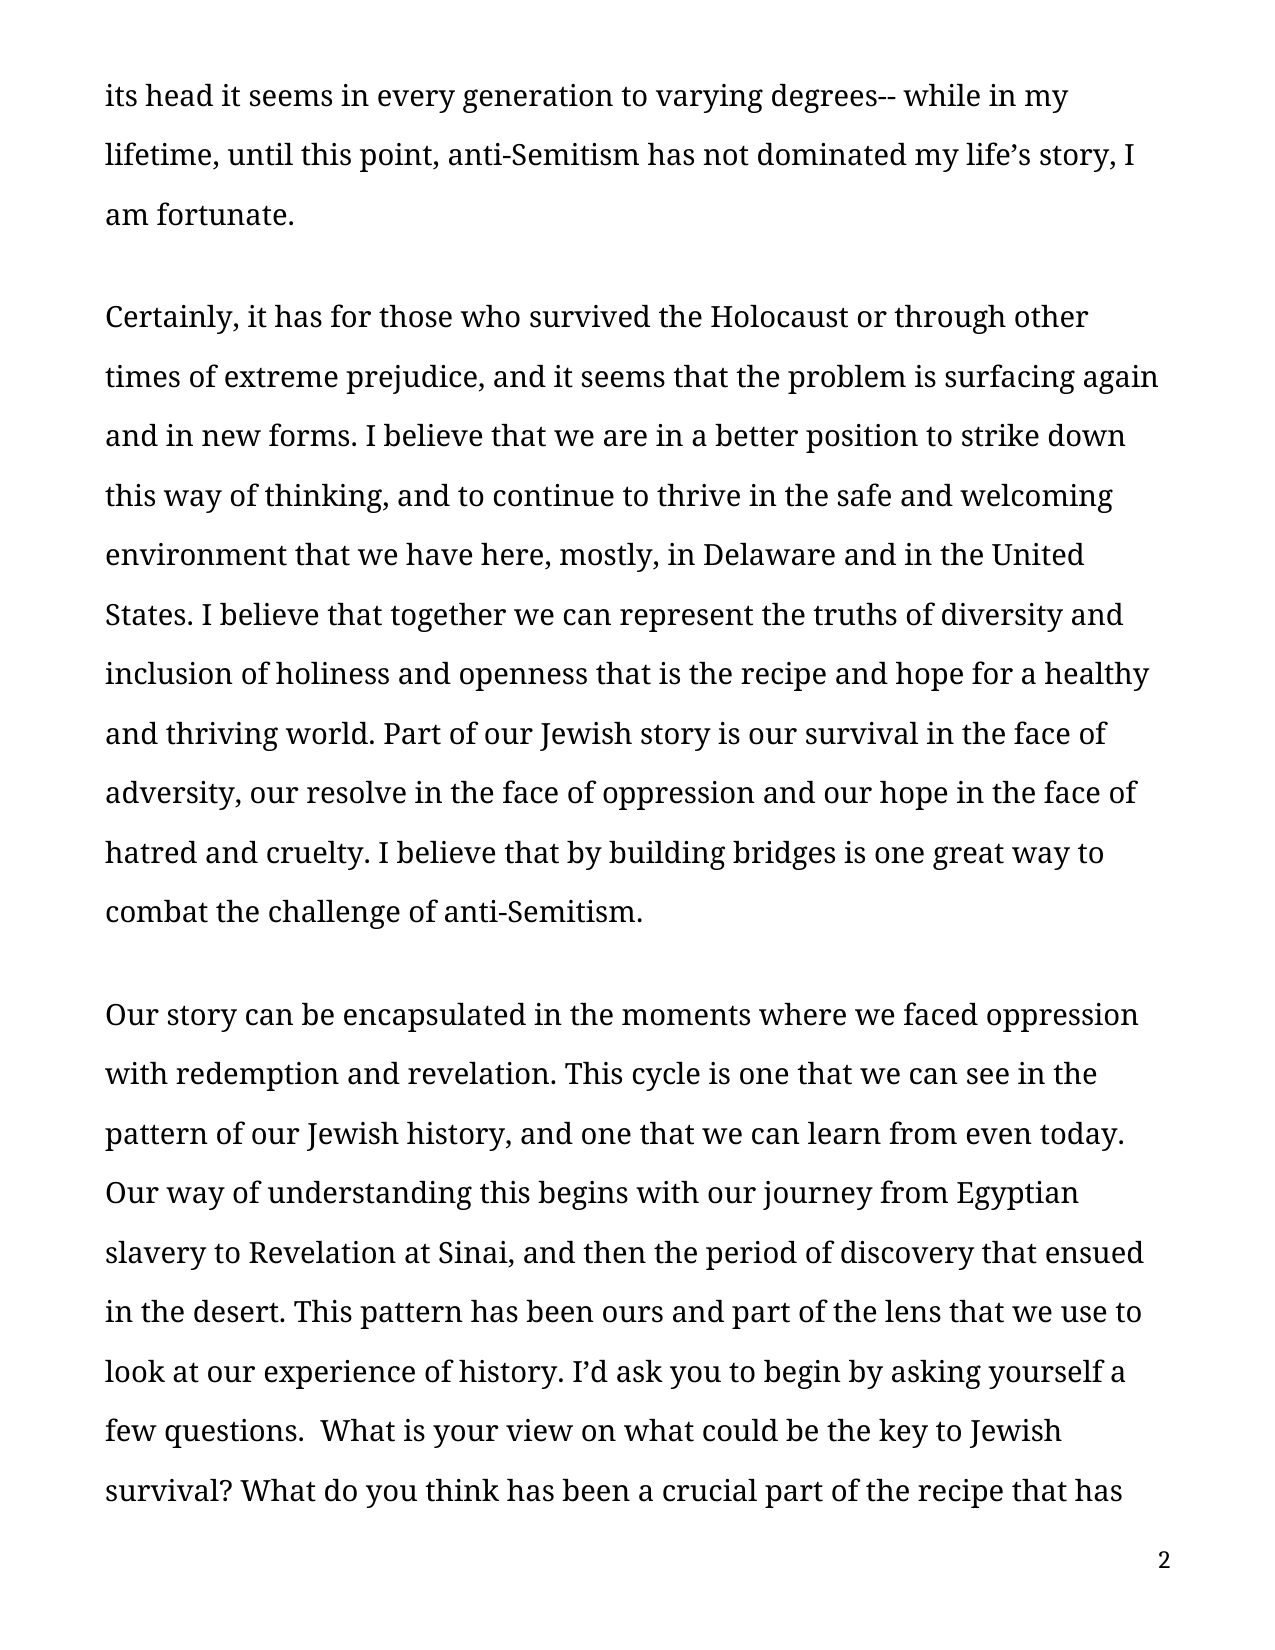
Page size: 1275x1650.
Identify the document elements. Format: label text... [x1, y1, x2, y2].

text Certainly, it has for those who survived the Holocaust or through other times of extreme prejudice, and it seems that the problem is surfacing again and in new forms. I believe that we are in a better position to strike down this way of thinking, and to continue to thrive in the safe and welcoming environment that we have here, mostly, in and in the . I believe that together we can represent the truths of diversity and inclusion of holiness and openness that is the recipe and hope for a healthy and thriving world. Part of our Jewish story is our survival in the face of adversity, our resolve in the face of oppression and our hope in the face of hatred and cruelty. I believe that by building bridges is one great way to combat the challenge of anti-Semitism. [105, 297, 1170, 931]
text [105, 994, 1170, 1509]
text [105, 75, 1170, 234]
